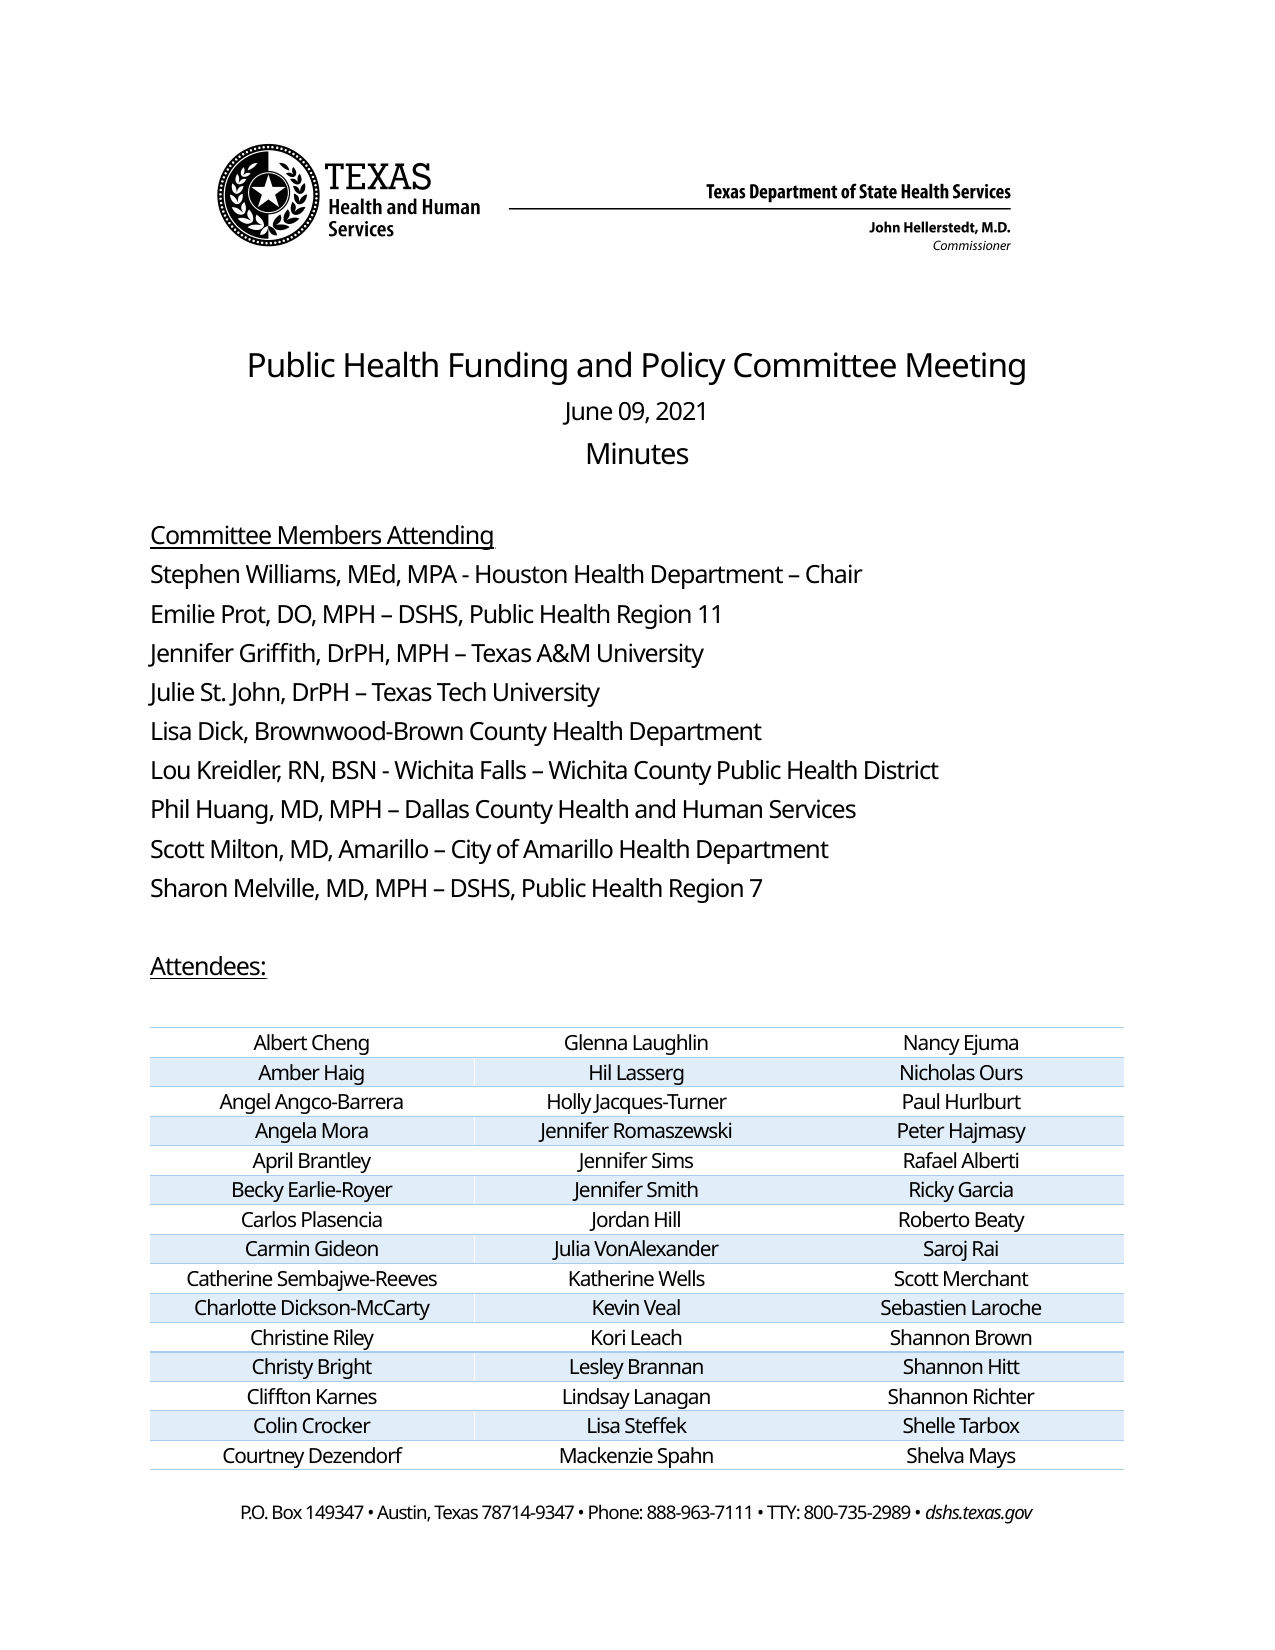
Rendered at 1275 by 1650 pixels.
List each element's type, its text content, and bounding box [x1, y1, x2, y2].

table_cell Angela Mora [150, 1117, 474, 1145]
table_cell Shelle Tarbox [799, 1411, 1124, 1440]
table_cell Christine Riley [150, 1323, 474, 1351]
table_cell Saroj Rai [799, 1235, 1124, 1263]
table_cell April Brantley [150, 1146, 474, 1174]
text Public Health Funding and Policy Committee Meeting [150, 342, 1125, 387]
text Julie St. John, DrPH – Texas Tech University [150, 674, 1125, 709]
table_cell Courtney Dezendorf [150, 1441, 474, 1469]
table_cell Carlos Plasencia [150, 1205, 474, 1233]
table_cell Shannon Brown [799, 1323, 1124, 1351]
table_cell Catherine Sembajwe-Reeves [150, 1264, 474, 1292]
table_cell Sebastien Laroche [799, 1294, 1124, 1322]
table_cell Scott Merchant [799, 1264, 1124, 1292]
text Attendees: [150, 949, 1125, 983]
text Stephen Williams, MEd, MPA - Houston Health Department – Chair [150, 557, 1125, 591]
table_cell Rafael Alberti [799, 1146, 1124, 1174]
table_cell Kevin Veal [475, 1294, 799, 1322]
table_cell Nicholas Ours [799, 1058, 1124, 1086]
text Phil Huang, MD, MPH – Dallas County Health and Human Services [150, 792, 1125, 826]
table_cell Carmin Gideon [150, 1235, 474, 1263]
table_cell Ricky Garcia [799, 1176, 1124, 1204]
table_cell Kori Leach [475, 1323, 799, 1351]
table_cell Amber Haig [150, 1058, 474, 1086]
picture [150, 87, 1125, 317]
table_cell Colin Crocker [150, 1411, 474, 1440]
text Scott Milton, MD, Amarillo – City of Amarillo Health Department [150, 831, 1125, 865]
text Emilie Prot, DO, MPH – DSHS, Public Health Region 11 [150, 596, 1125, 630]
table_cell Jennifer Smith [475, 1176, 799, 1204]
table_cell Lindsay Lanagan [475, 1382, 799, 1410]
text Minutes [150, 433, 1125, 473]
table_cell Katherine Wells [475, 1264, 799, 1292]
table_cell Shelva Mays [799, 1441, 1124, 1469]
table_cell Roberto Beaty [799, 1205, 1124, 1233]
table_cell Mackenzie Spahn [475, 1441, 799, 1469]
table_cell Angel Angco-Barrera [150, 1087, 474, 1116]
table_header Glenna Laughlin [475, 1028, 799, 1057]
table_cell Christy Bright [150, 1353, 474, 1381]
table_cell Jordan Hill [475, 1205, 799, 1233]
table_cell Shannon Richter [799, 1382, 1124, 1410]
table_cell Charlotte Dickson-McCarty [150, 1294, 474, 1322]
text Jennifer Griffith, DrPH, MPH – Texas A&M University [150, 635, 1125, 669]
table_cell Julia VonAlexander [475, 1235, 799, 1263]
table_cell Peter Hajmasy [799, 1117, 1124, 1145]
table_cell Shannon Hitt [799, 1353, 1124, 1381]
table_cell Cliffton Karnes [150, 1382, 474, 1410]
table_cell Becky Earlie-Royer [150, 1176, 474, 1204]
text June 09, 2021 [150, 394, 1125, 428]
table_cell Holly Jacques-Turner [475, 1087, 799, 1116]
text Lisa Dick, Brownwood-Brown County Health Department [150, 714, 1125, 748]
table_cell Lisa Steffek [475, 1411, 799, 1440]
table_cell Lesley Brannan [475, 1353, 799, 1381]
text Sharon Melville, MD, MPH – DSHS, Public Health Region 7 [150, 870, 1125, 904]
text Lou Kreidler, RN, BSN - Wichita Falls – Wichita County Public Health District [150, 753, 1125, 787]
table_cell Jennifer Sims [475, 1146, 799, 1174]
table_cell Hil Lasserg [475, 1058, 799, 1086]
table_header Nancy Ejuma [799, 1028, 1124, 1057]
table_header Albert Cheng [150, 1028, 474, 1057]
table_cell Paul Hurlburt [799, 1087, 1124, 1116]
text Committee Members Attending [150, 518, 1125, 552]
table_cell Jennifer Romaszewski [475, 1117, 799, 1145]
